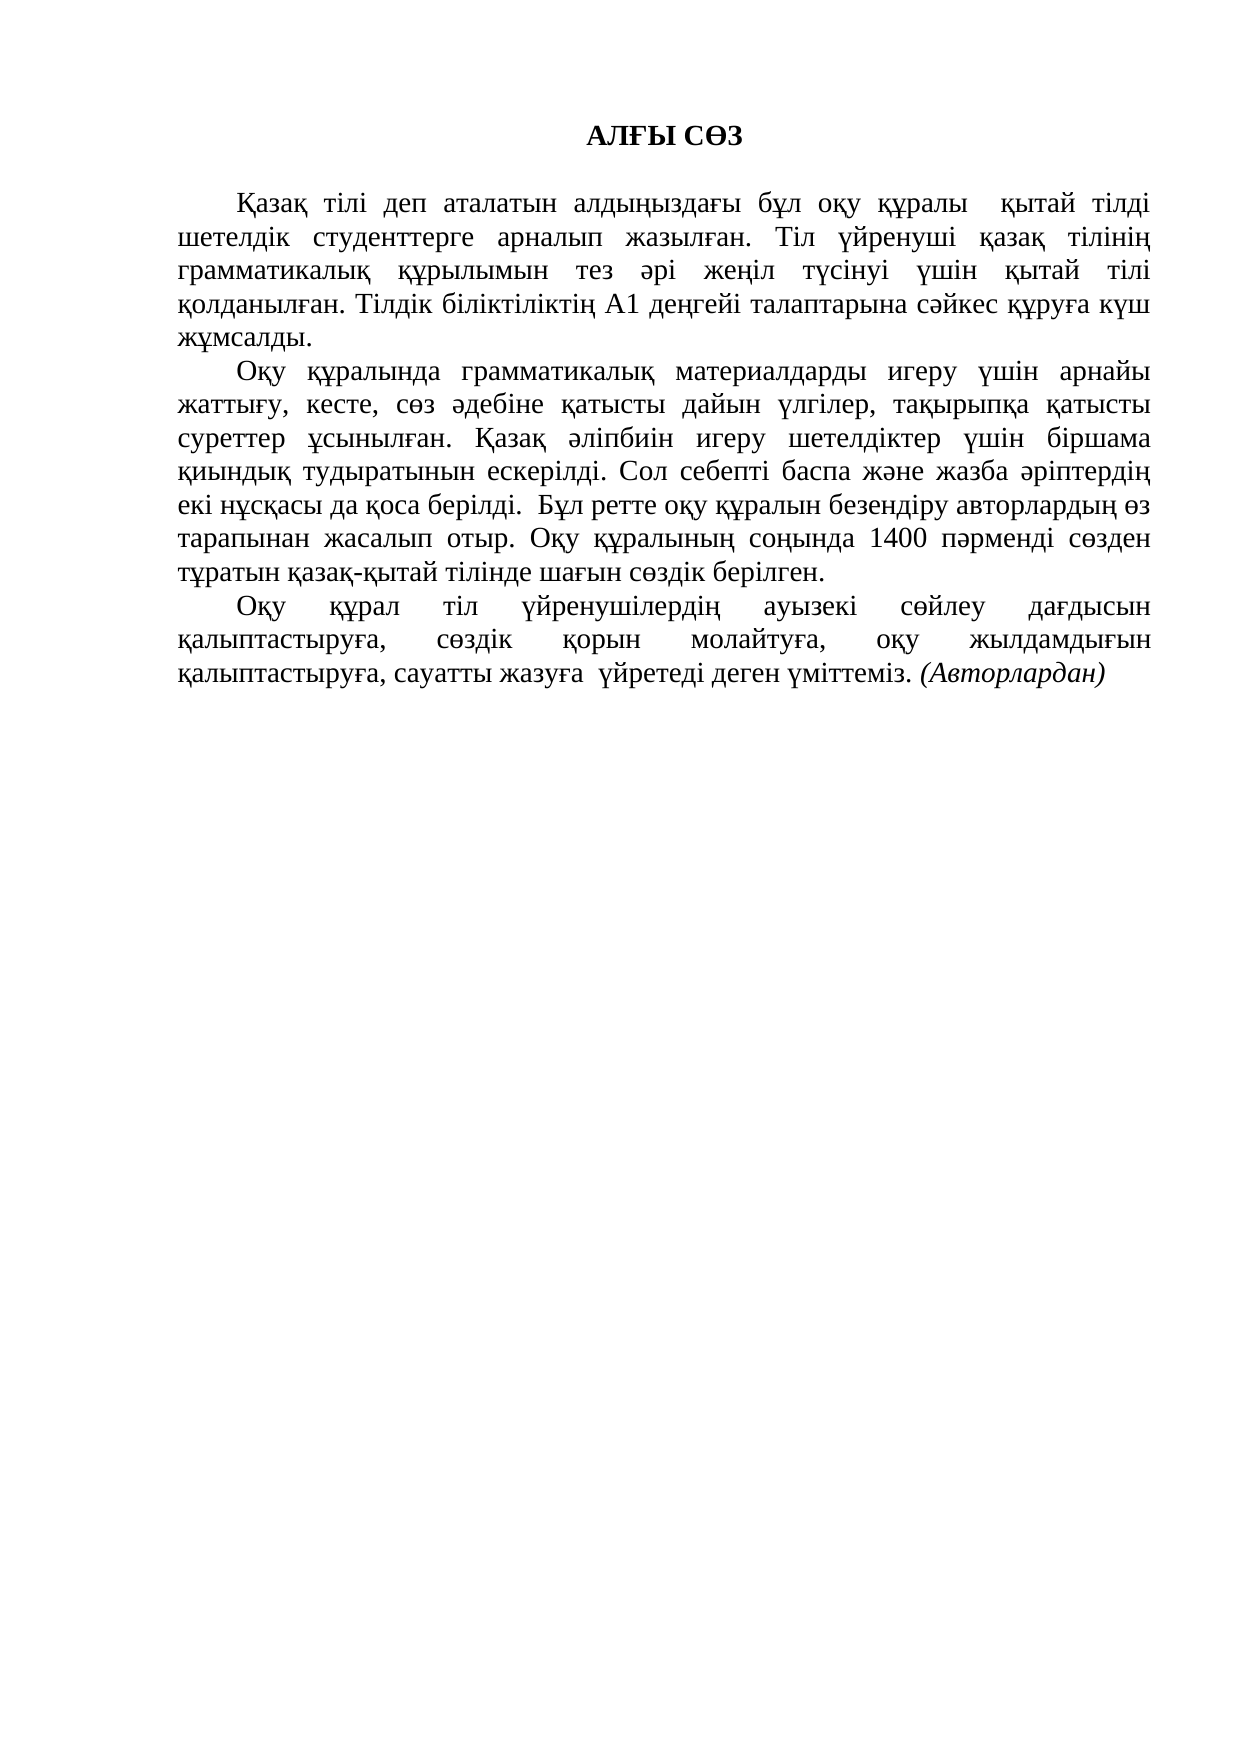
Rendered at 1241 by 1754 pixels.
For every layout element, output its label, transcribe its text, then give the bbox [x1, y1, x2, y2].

text Оқу құралында грамматикалық материалдарды игеру үшін арнайы жаттығу, кесте, сөз әдебіне қатысты дайын үлгілер, тақырыпқа қатысты суреттер ұсынылған. Қазақ әліпбиін игеру шетелдіктер үшін біршама қиындық тудыратынын ескерілді. Сол себепті баспа және жазба әріптердің екі нұсқасы да қоса берілді. Бұл ретте оқу құралын безендіру авторлардың өз тарапынан жасалып отыр. Оқу құралының соңында 1400 пәрменді сөзден тұратын қазақ-қытай тілінде шағын сөздік берілген. [177, 353, 1152, 588]
text АЛҒЫ СӨЗ [177, 118, 1152, 152]
text Оқу құрал тіл үйренушілердің ауызекі сөйлеу дағдысын қалыптастыруға, сөздік қорын молайтуға, оқу жылдамдығын қалыптастыруға, сауатты жазуға үйретеді деген үміттеміз. (Авторлардан) [177, 588, 1152, 688]
text Қазақ тілі деп аталатын алдыңыздағы бұл оқу құралы қытай тілді шетелдік студенттерге арналып жазылған. Тіл үйренуші қазақ тілінің грамматикалық құрылымын тез әрі жеңіл түсінуі үшін қытай тілі қолданылған. Тілдік біліктіліктің А1 деңгейі талаптарына сәйкес құруға күш жұмсалды. [177, 185, 1152, 353]
